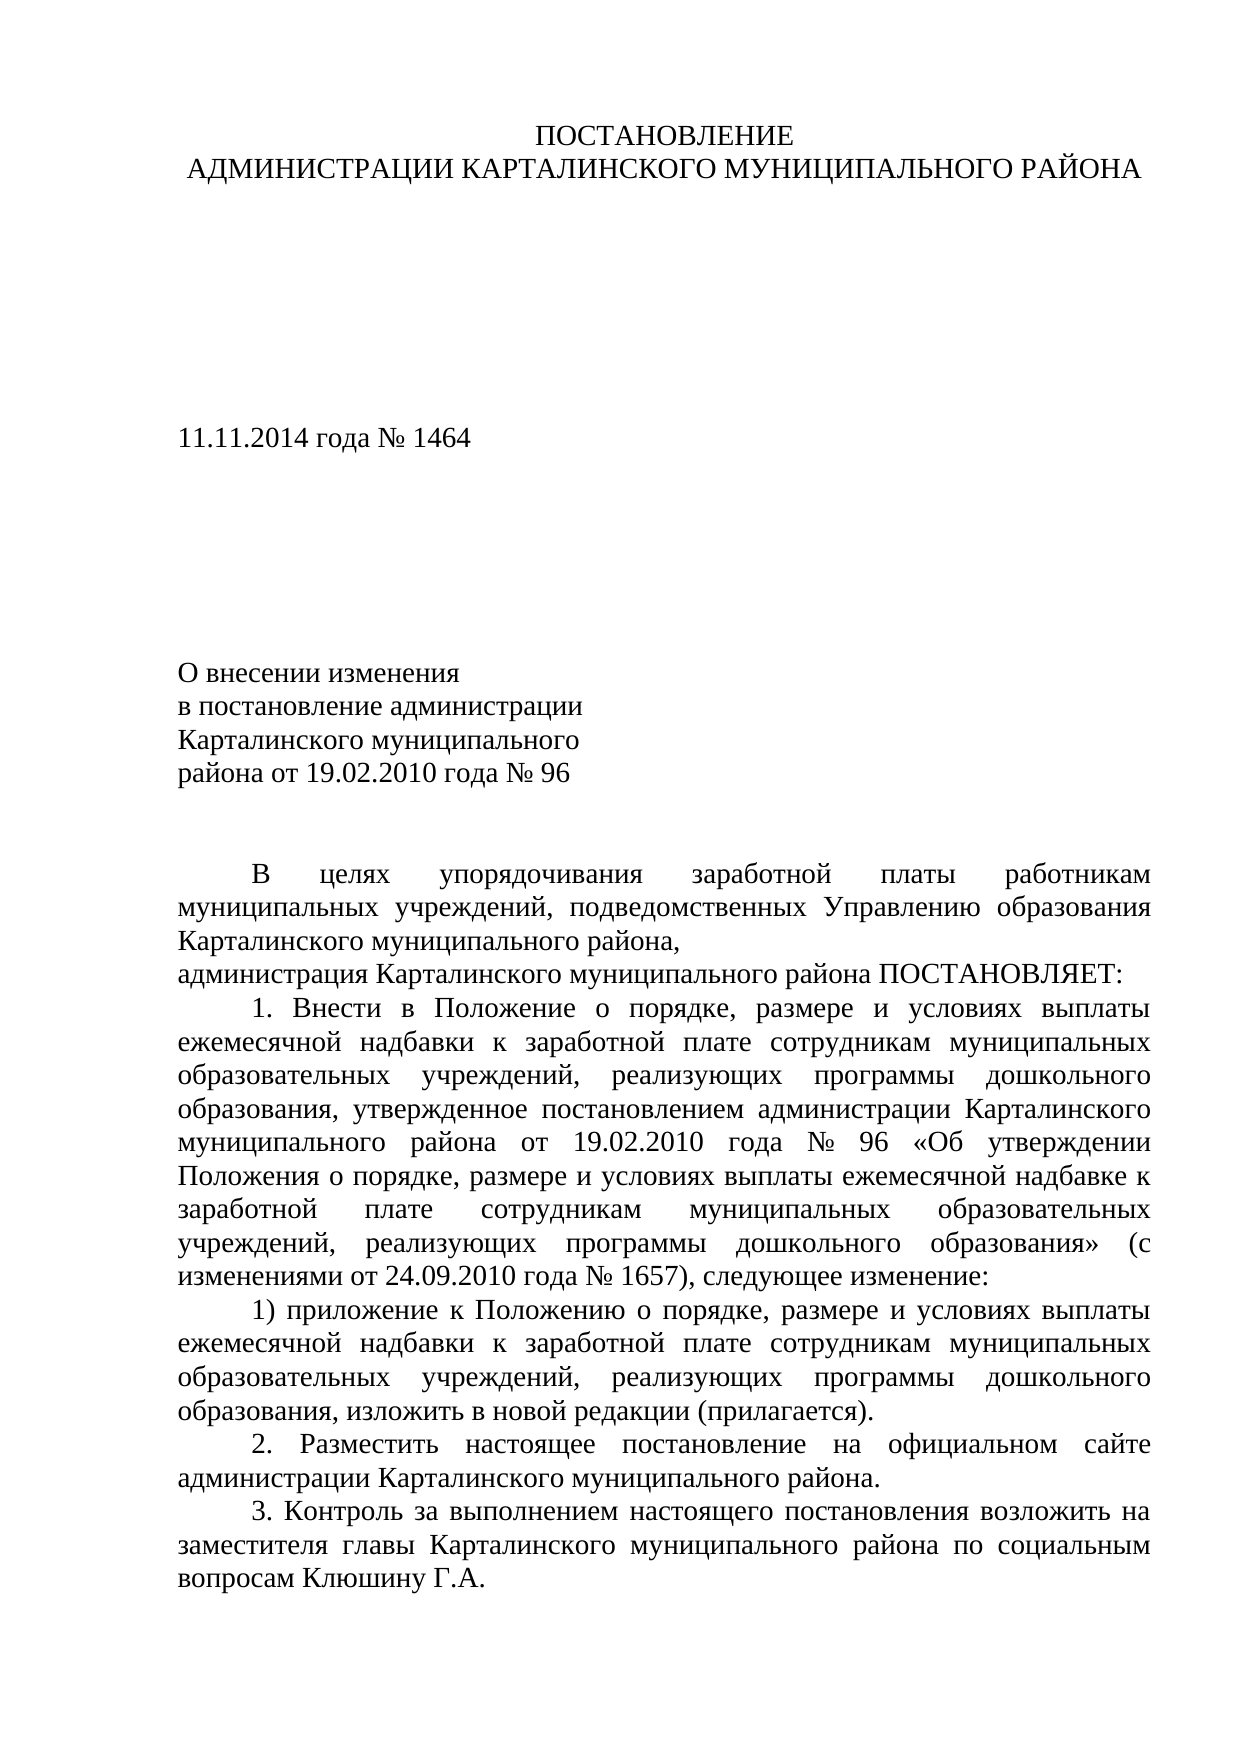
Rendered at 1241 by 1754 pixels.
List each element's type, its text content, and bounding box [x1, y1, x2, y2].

text Карталинского муниципального [177, 722, 1152, 755]
text В целях упорядочивания заработной платы работникам муниципальных учреждений, подведомственных Управлению образования Карталинского муниципального района, [177, 856, 1152, 957]
text 2. Разместить настоящее постановление на официальном сайте администрации Карталинского муниципального района. [177, 1426, 1152, 1493]
text 1) приложение к Положению о порядке, размере и условиях выплаты ежемесячной надбавки к заработной плате сотрудникам муниципальных образовательных учреждений, реализующих программы дошкольного образования, изложить в новой редакции (прилагается). [177, 1292, 1152, 1426]
text ПОСТАНОВЛЕНИЕ [177, 118, 1152, 152]
text администрация Карталинского муниципального района ПОСТАНОВЛЯЕТ: [177, 957, 1152, 990]
text 11.11.2014 года № 1464 [177, 420, 1152, 453]
text 1. Внести в Положение о порядке, размере и условиях выплаты ежемесячной надбавки к заработной плате сотрудникам муниципальных образовательных учреждений, реализующих программы дошкольного образования, утвержденное постановлением администрации Карталинского муниципального района от 19.02.2010 года № 96 «Об утверждении Положения о порядке, размере и условиях выплаты ежемесячной надбавке к заработной плате сотрудникам муниципальных образовательных учреждений, реализующих программы дошкольного образования» (с изменениями от 24.09.2010 года № 1657), следующее изменение: [177, 990, 1152, 1292]
text района от 19.02.2010 года № 96 [177, 755, 1152, 789]
text в постановление администрации [177, 688, 1152, 722]
text 3. Контроль за выполнением настоящего постановления возложить на заместителя главы Карталинского муниципального района по социальным вопросам Клюшину Г.А. [177, 1493, 1152, 1594]
text АДМИНИСТРАЦИИ КАРТАЛИНСКОГО МУНИЦИПАЛЬНОГО РАЙОНА [177, 152, 1152, 185]
text О внесении изменения [177, 655, 1152, 688]
